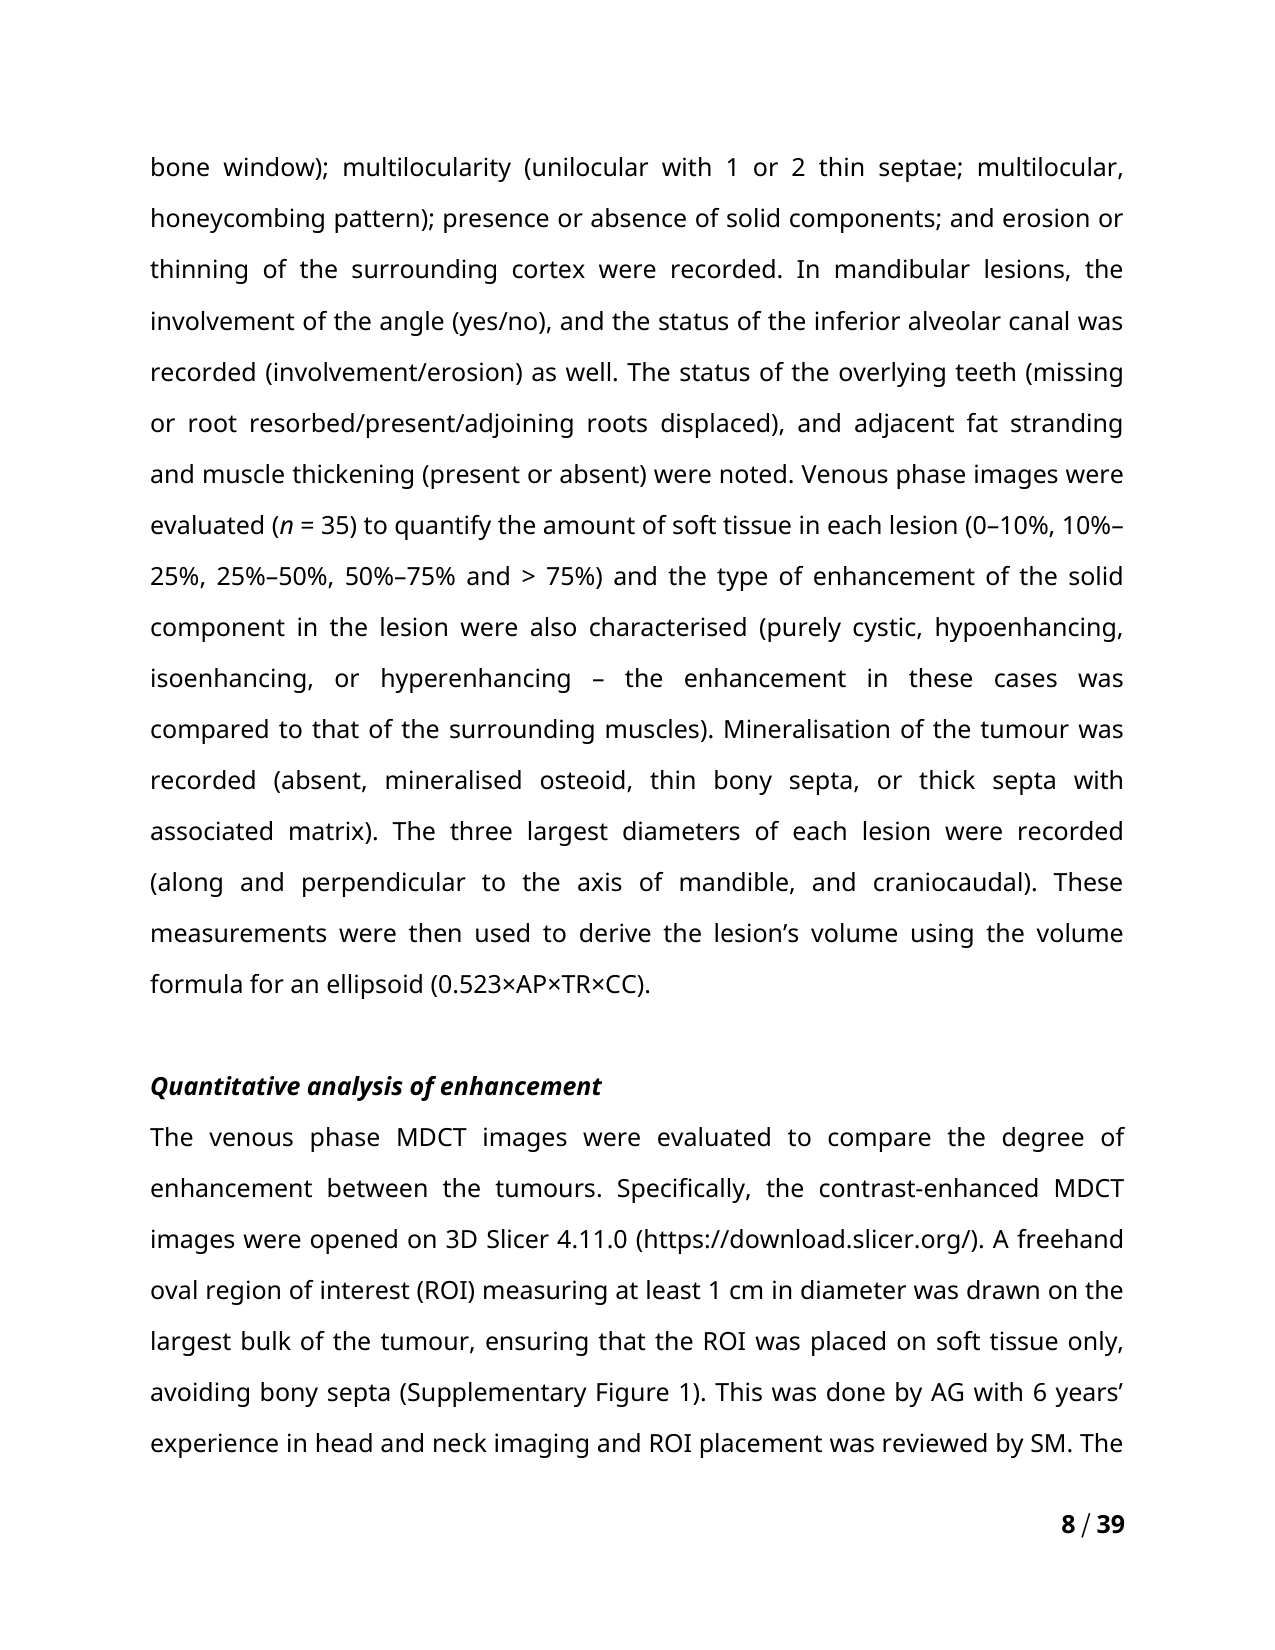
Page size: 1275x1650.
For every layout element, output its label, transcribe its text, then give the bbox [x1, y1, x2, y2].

text Quantitative analysis of enhancement [150, 1069, 1125, 1103]
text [150, 1120, 1125, 1460]
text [150, 150, 1125, 1001]
